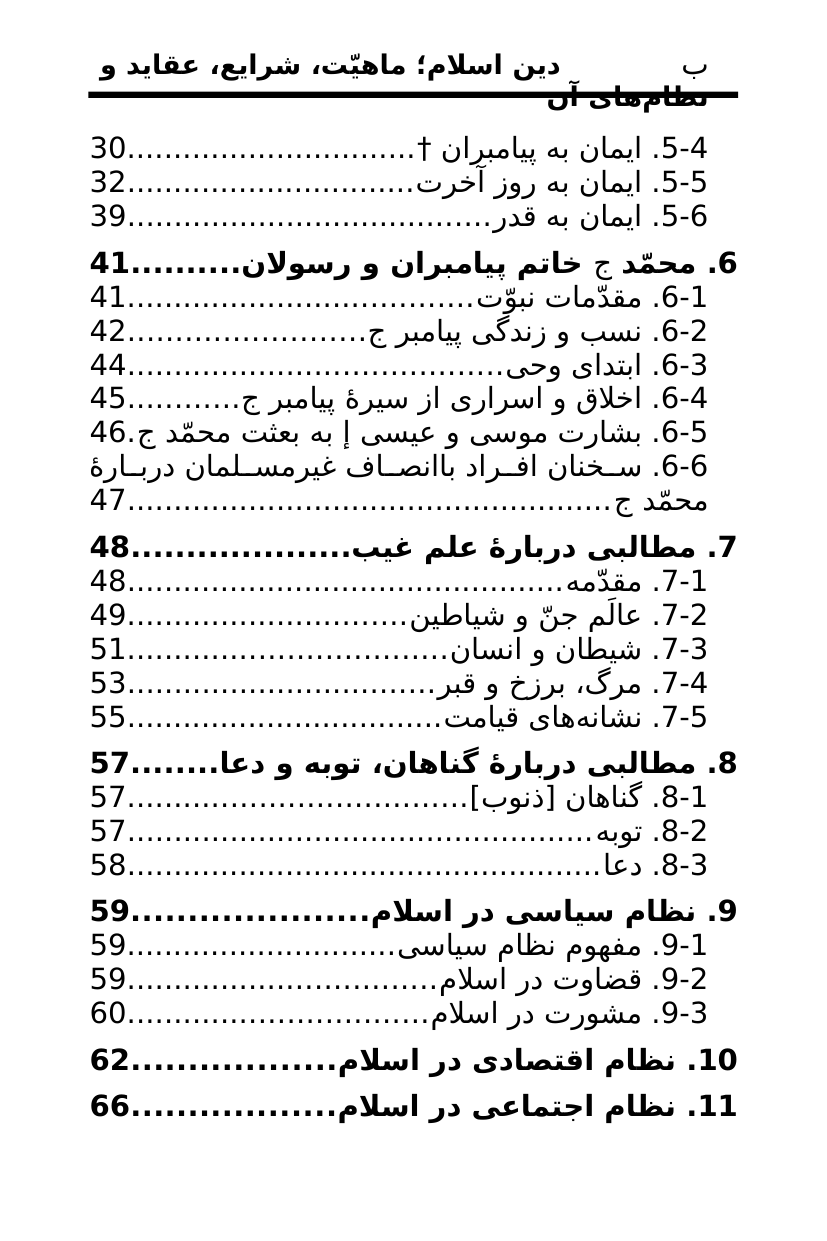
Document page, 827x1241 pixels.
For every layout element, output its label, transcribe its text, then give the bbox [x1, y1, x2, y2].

text 8-2. توبه 57 [89, 814, 708, 848]
text 11. نظام اجتماعی در اسلام 66 [89, 1089, 738, 1123]
text 10. نظام اقتصادی در اسلام 62 [89, 1043, 738, 1077]
text 6-6. سخنان افراد باانصاف غیرمسلمان دربارۀ محمّد ج 47 [89, 450, 708, 518]
text 7-3. شیطان و انسان 51 [89, 632, 708, 666]
text 6-3. ابتدای وحی 44 [89, 348, 708, 382]
text 5-6. ایمان به قدر 39 [89, 199, 708, 233]
text 7-1. مقدّمه 48 [89, 564, 708, 598]
text 8-1. گناهان [ذنوب] 57 [89, 780, 708, 814]
text 7-2. عالَم جنّ و شیاطین 49 [89, 598, 708, 632]
text 9-3. مشورت در اسلام 60 [89, 997, 708, 1031]
text 7-5. نشانه‌های قیامت 55 [89, 700, 708, 734]
text 8. مطالبی دربارۀ گناهان، توبه و دعا 57 [89, 746, 738, 780]
text 6. محمّد ج خاتم پیامبران و رسولان 41 [89, 246, 738, 280]
text 7. مطالبی دربارۀ علم غیب 48 [89, 530, 738, 564]
text 6-1. مقدّمات نبوّت 41 [89, 280, 708, 314]
text 6-2. نسب و زندگی پیامبر ج 42 [89, 314, 708, 348]
text 9-2. قضاوت در اسلام 59 [89, 963, 708, 997]
text 6-5. بشارت موسی و عیسی إ به بعثت محمّد ج 46 [89, 416, 708, 450]
text 5-5. ایمان به روز آخرت 32 [89, 166, 708, 199]
text 5-4. ایمان به پیامبران † 30 [89, 132, 708, 166]
text 6-4. اخلاق و اسراری از سیرۀ پیامبر ج 45 [89, 382, 708, 416]
text 9. نظام سیاسی در اسلام 59 [89, 895, 738, 929]
text 8-3. دعا 58 [89, 848, 708, 882]
text 9-1. مفهوم نظام سیاسی 59 [89, 929, 708, 963]
text 7-4. مرگ، برزخ و قبر 53 [89, 666, 708, 700]
